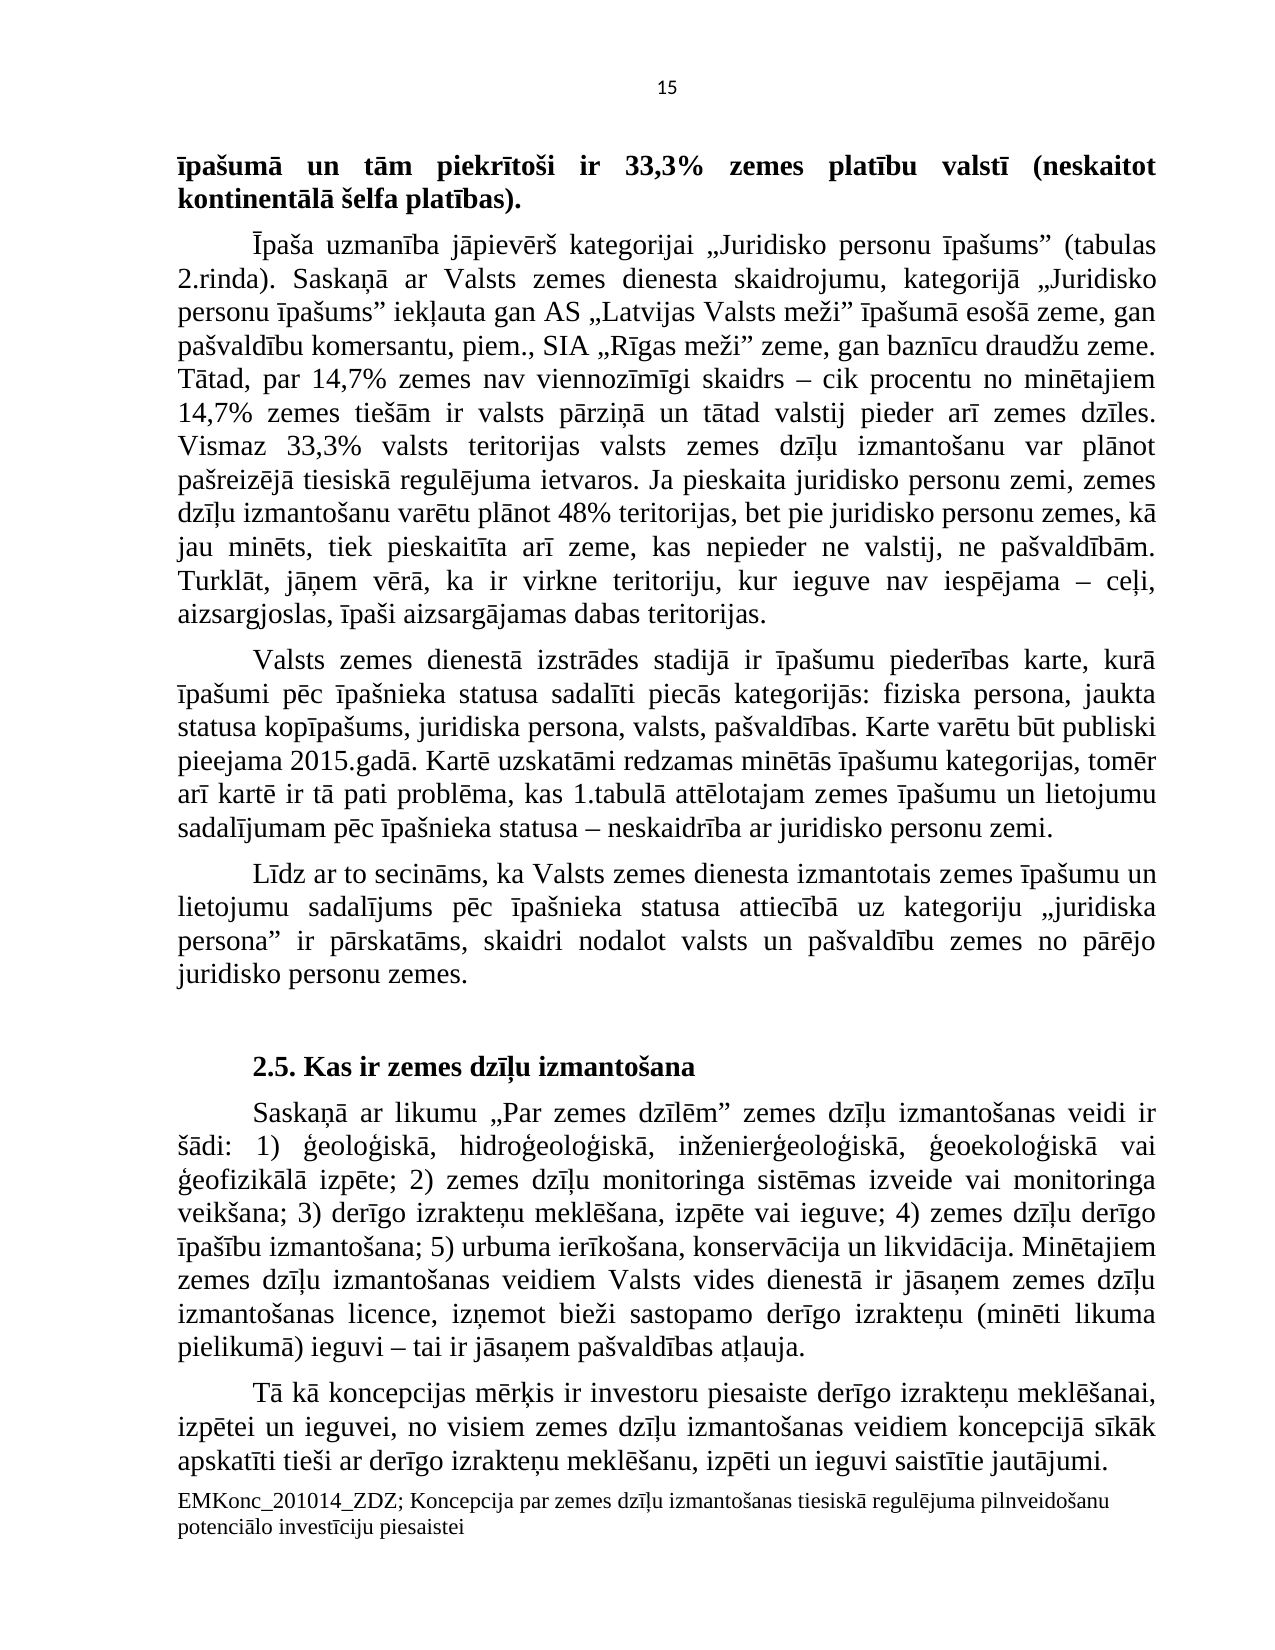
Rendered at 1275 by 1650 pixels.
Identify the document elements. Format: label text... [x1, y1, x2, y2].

text Tā kā koncepcijas mērķis ir investoru piesaiste derīgo izrakteņu meklēšanai, izpētei un ieguvei, no visiem zemes dzīļu izmantošanas veidiem koncepcijā sīkāk apskatīti tieši ar derīgo izrakteņu meklēšanu, izpēti un ieguvi saistītie jautājumi. [177, 1376, 1157, 1476]
text Valsts zemes dienestā izstrādes stadijā ir īpašumu piederības karte, kurā īpašumi pēc īpašnieka statusa sadalīti piecās kategorijās: fiziska persona, jaukta statusa kopīpašums, juridiska persona, valsts, pašvaldības. Karte varētu būt publiski pieejama 2015.gadā. Kartē uzskatāmi redzamas minētās īpašumu kategorijas, tomēr arī kartē ir tā pati problēma, kas 1.tabulā attēlotajam zemes īpašumu un lietojumu sadalījumam pēc īpašnieka statusa – neskaidrība ar juridisko personu zemi. [177, 642, 1157, 843]
subtitle 2.5. Kas ir zemes dzīļu izmantošana [177, 1049, 1157, 1082]
text Saskaņā ar likumu „Par zemes dzīlēm” zemes dzīļu izmantošanas veidi ir šādi: 1) ģeoloģiskā, hidroģeoloģiskā, inženierģeoloģiskā, ģeoekoloģiskā vai ģeofizikālā izpēte; 2) zemes dzīļu monitoringa sistēmas izveide vai monitoringa veikšana; 3) derīgo izrakteņu meklēšana, izpēte vai ieguve; 4) zemes dzīļu derīgo īpašību izmantošana; 5) urbuma ierīkošana, konservācija un likvidācija. Minētajiem zemes dzīļu izmantošanas veidiem Valsts vides dienestā ir jāsaņem zemes dzīļu izmantošanas licence, izņemot bieži sastopamo derīgo izrakteņu (minēti likuma pielikumā) ieguvi – tai ir jāsaņem pašvaldības atļauja. [177, 1095, 1157, 1363]
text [177, 148, 1157, 215]
text Īpaša uzmanība jāpievērš kategorijai „Juridisko personu īpašums” (tabulas 2.rinda). Saskaņā ar Valsts zemes dienesta skaidrojumu, kategorijā „Juridisko personu īpašums” iekļauta gan AS „Latvijas Valsts meži” īpašumā esošā zeme, gan pašvaldību komersantu, piem., SIA „Rīgas meži” zeme, gan baznīcu draudžu zeme. Tātad, par 14,7% zemes nav viennozīmīgi skaidrs – cik procentu no minētajiem 14,7% zemes tiešām ir valsts pārziņā un tātad valstij pieder arī zemes dzīles. Vismaz 33,3% valsts teritorijas valsts zemes dzīļu izmantošanu var plānot pašreizējā tiesiskā regulējuma ietvaros. Ja pieskaita juridisko personu zemi, zemes dzīļu izmantošanu varētu plānot 48% teritorijas, bet pie juridisko personu zemes, kā jau minēts, tiek pieskaitīta arī zeme, kas nepieder ne valstij, ne pašvaldībām. Turklāt, jāņem vērā, ka ir virkne teritoriju, kur ieguve nav iespējama – ceļi, aizsargjoslas, īpaši aizsargājamas dabas teritorijas. [177, 227, 1157, 630]
text Līdz ar to secināms, ka Valsts zemes dienesta izmantotais zemes īpašumu un lietojumu sadalījums pēc īpašnieka statusa attiecībā uz kategoriju „juridiska persona” ir pārskatāms, skaidri nodalot valsts un pašvaldību zemes no pārējo juridisko personu zemes. [177, 856, 1157, 990]
